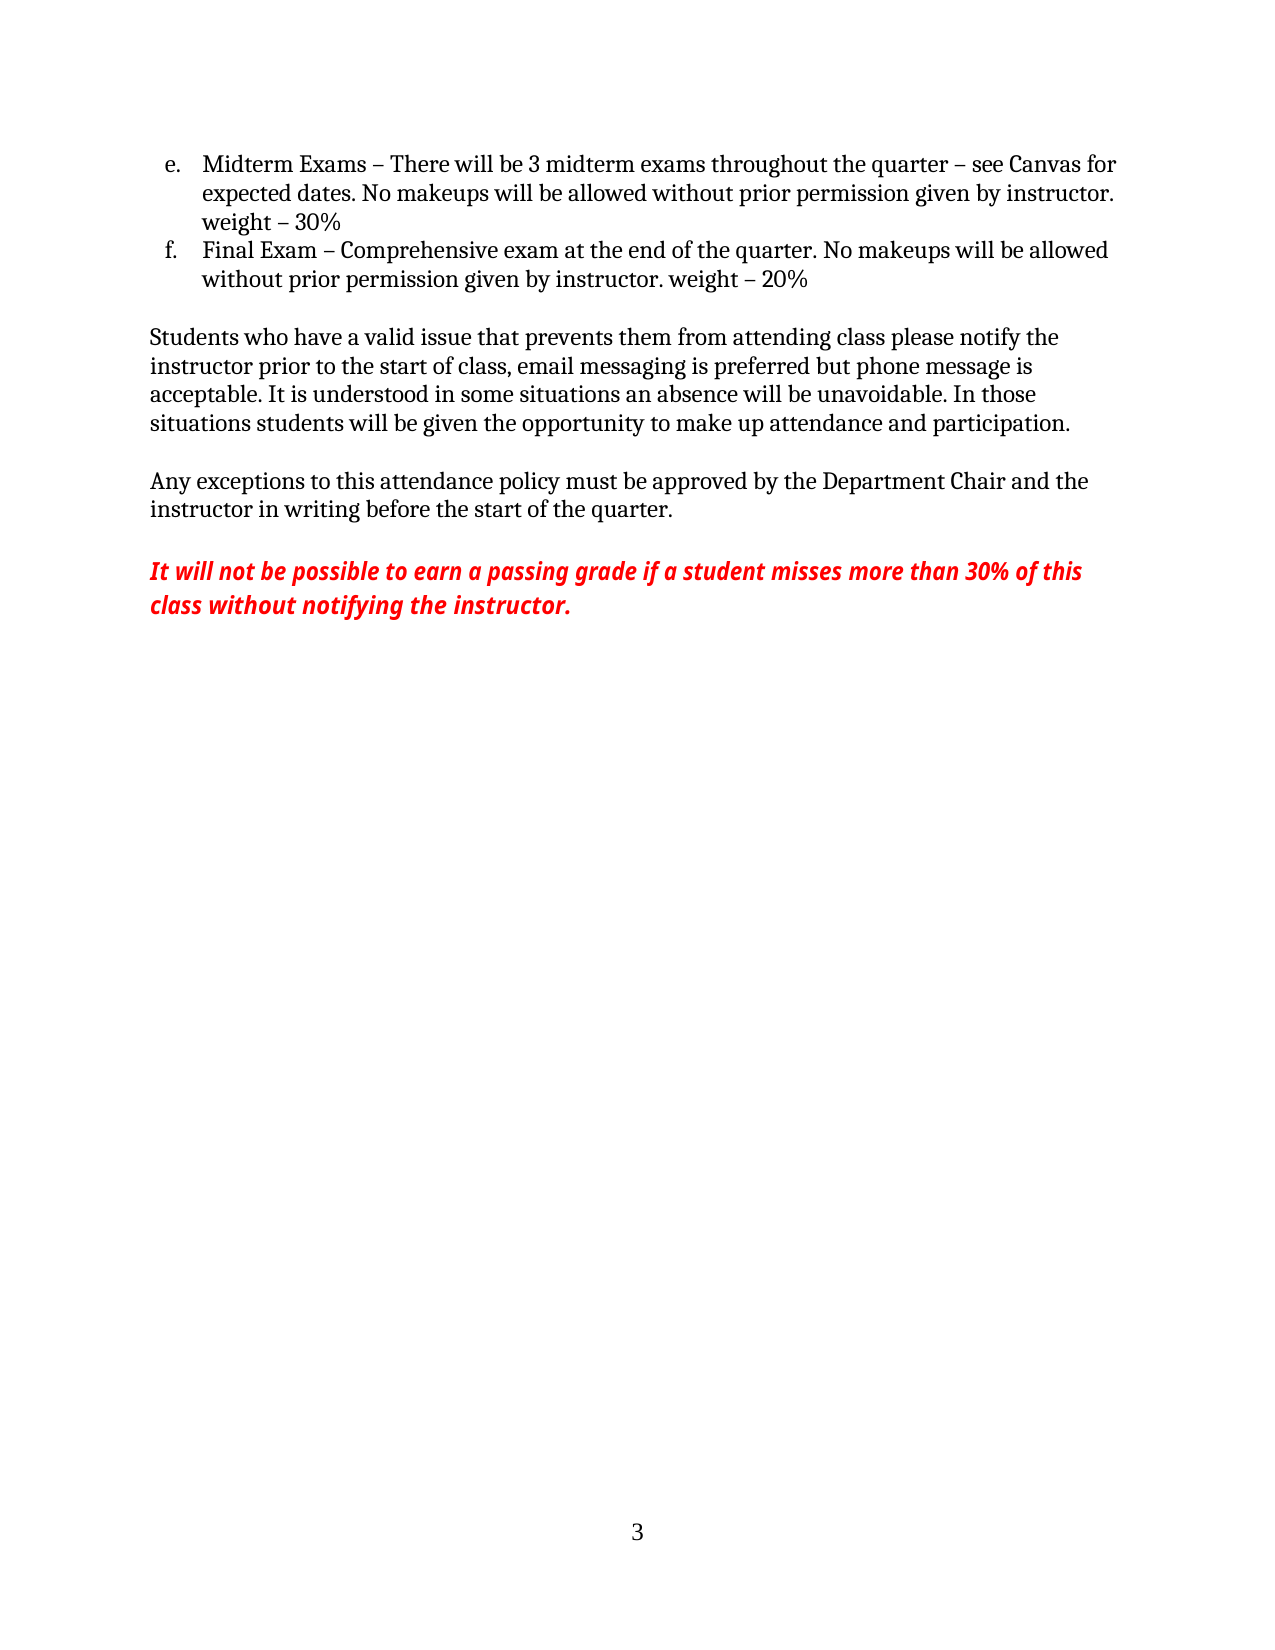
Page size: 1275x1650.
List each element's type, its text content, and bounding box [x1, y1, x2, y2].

text Any exceptions to this attendance policy must be approved by the Department Chair and the instructor in writing before the start of the quarter. [150, 467, 1125, 524]
text It will not be possible to earn a passing grade if a student misses more than 30% of this class without notifying the instructor. [150, 553, 1100, 621]
list Midterm Exams – There will be 3 midterm exams throughout the quarter – see Canvas for expected dates. No makeups will be allowed without prior permission given by instructor. weight – 30% [164, 150, 1148, 236]
list Final Exam – Comprehensive exam at the end of the quarter. No makeups will be allowed without prior permission given by instructor. weight – 20% [164, 236, 1148, 294]
text Students who have a valid issue that prevents them from attending class please notify the instructor prior to the start of class, email messaging is preferred but phone message is acceptable. It is understood in some situations an absence will be unavoidable. In those situations students will be given the opportunity to make up attendance and participation. [150, 323, 1131, 438]
